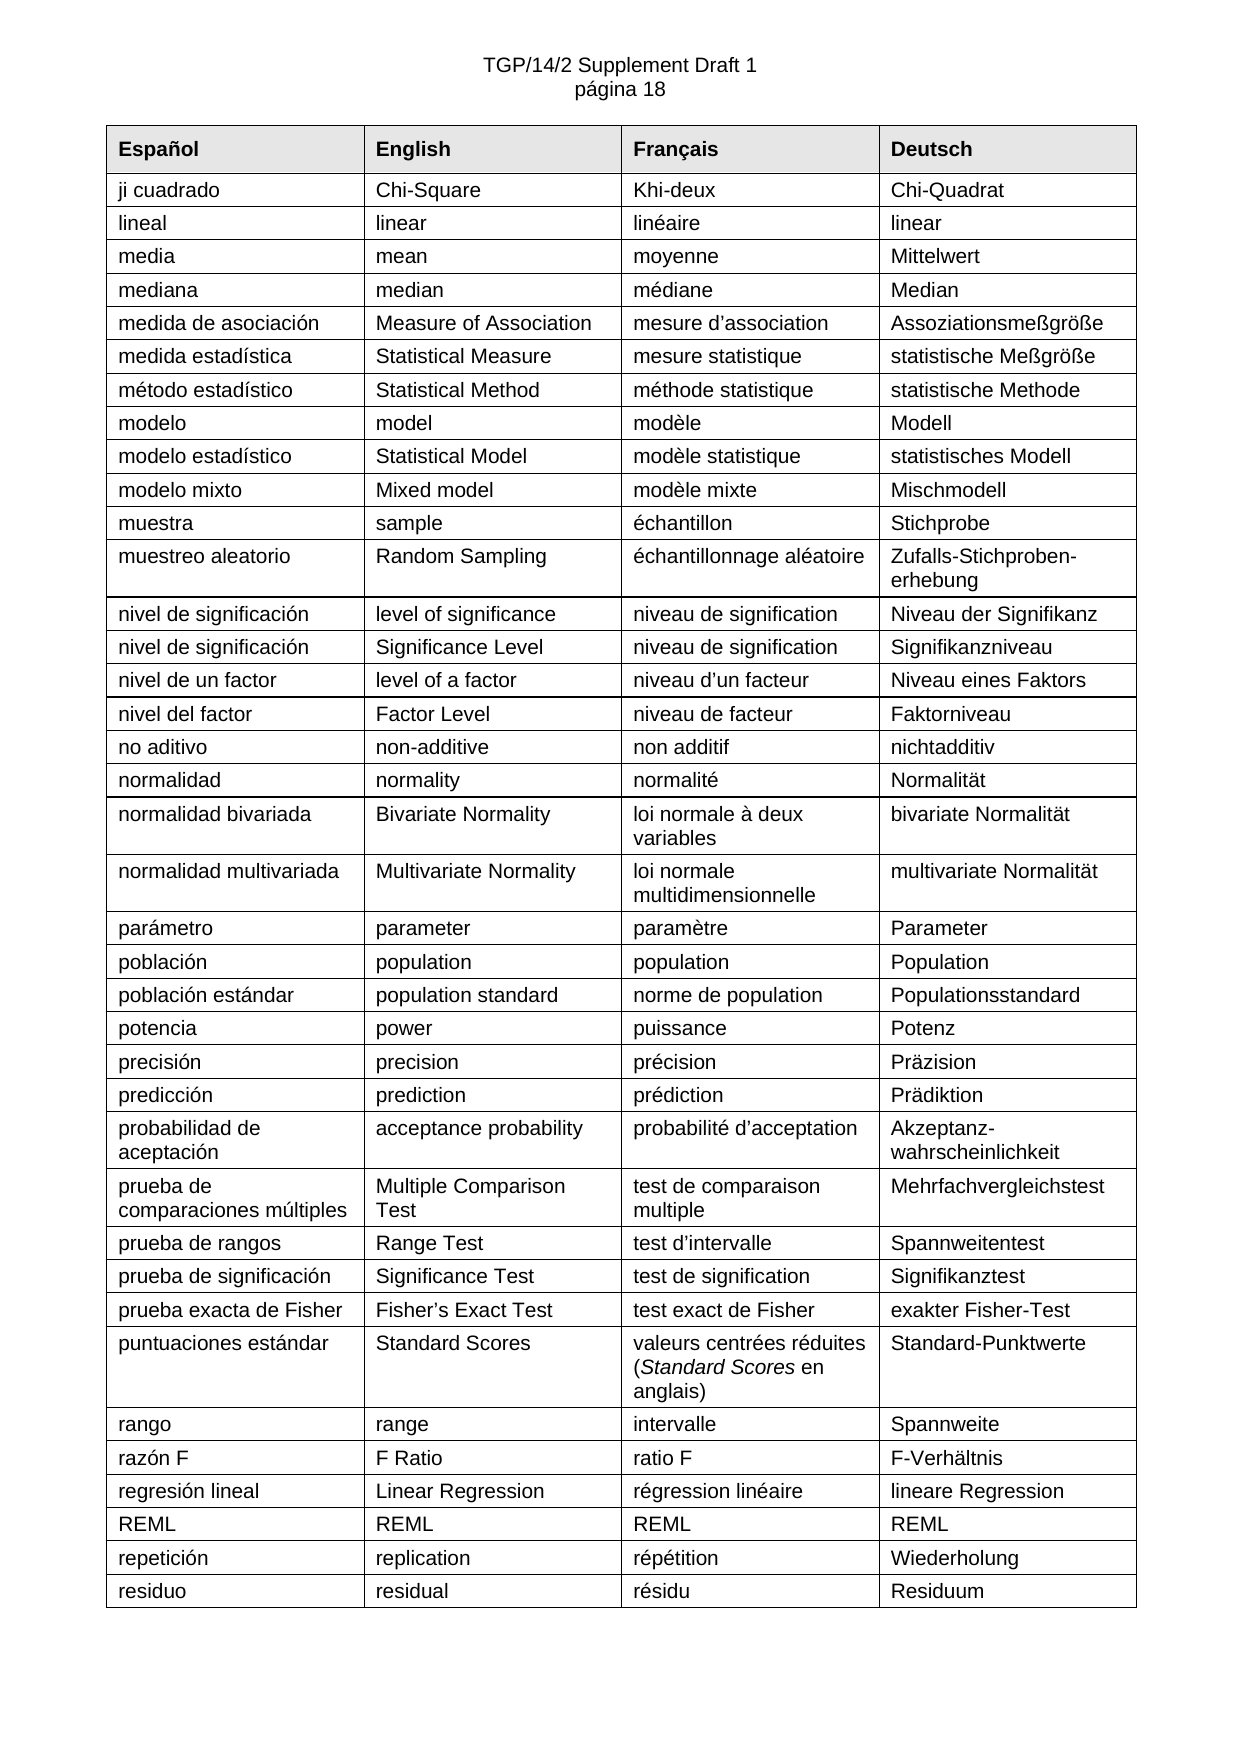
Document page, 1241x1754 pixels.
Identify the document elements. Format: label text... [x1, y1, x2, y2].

table_cell population [622, 945, 879, 978]
table_cell Populationsstandard [880, 979, 1136, 1011]
table_cell test d’intervalle [622, 1227, 879, 1259]
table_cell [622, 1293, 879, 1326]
table_cell statistisches Modell [880, 440, 1136, 472]
table_cell mesure statistique [622, 340, 879, 372]
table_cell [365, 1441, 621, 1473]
table_cell Akzeptanz-wahrscheinlichkeit [880, 1112, 1136, 1168]
table_cell Assoziationsmeßgröße [880, 307, 1136, 339]
table_cell parámetro [107, 912, 364, 944]
table_header Français [622, 126, 879, 172]
table_cell modèle mixte [622, 474, 879, 506]
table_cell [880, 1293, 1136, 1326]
table_header English [365, 126, 621, 172]
table_cell population [365, 945, 621, 978]
table_cell lineal [107, 207, 364, 239]
table_cell potencia [107, 1012, 364, 1044]
table_cell parameter [365, 912, 621, 944]
table_cell non additif [622, 731, 879, 763]
table_cell no aditivo [107, 731, 364, 763]
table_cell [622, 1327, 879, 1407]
table_cell Mixed model [365, 474, 621, 506]
table_cell Prädiktion [880, 1079, 1136, 1111]
table_cell nivel de un factor [107, 664, 364, 696]
table_cell Significance Test [365, 1260, 621, 1292]
table_cell Stichprobe [880, 507, 1136, 539]
table_cell échantillon [622, 507, 879, 539]
table_cell Zufalls-Stichproben-erhebung [880, 540, 1136, 596]
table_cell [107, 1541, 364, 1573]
table_cell prueba de comparaciones múltiples [107, 1169, 364, 1226]
table_cell predicción [107, 1079, 364, 1111]
table_cell Parameter [880, 912, 1136, 944]
table_cell non-additive [365, 731, 621, 763]
table_cell Modell [880, 407, 1136, 439]
table_cell muestreo aleatorio [107, 540, 364, 596]
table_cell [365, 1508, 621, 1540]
table_cell Potenz [880, 1012, 1136, 1044]
table_cell modelo [107, 407, 364, 439]
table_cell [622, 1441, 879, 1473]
table_cell mediana [107, 274, 364, 306]
table_cell moyenne [622, 240, 879, 272]
table_cell precision [365, 1045, 621, 1078]
table_cell population standard [365, 979, 621, 1011]
table_cell Multiple Comparison Test [365, 1169, 621, 1226]
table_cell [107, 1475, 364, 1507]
table_cell Statistical Measure [365, 340, 621, 372]
table_cell Population [880, 945, 1136, 978]
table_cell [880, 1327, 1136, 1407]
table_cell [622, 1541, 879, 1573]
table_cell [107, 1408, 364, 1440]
table_cell acceptance probability [365, 1112, 621, 1168]
table_cell precisión [107, 1045, 364, 1078]
table_cell Statistical Model [365, 440, 621, 472]
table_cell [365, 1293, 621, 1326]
table_cell Mischmodell [880, 474, 1136, 506]
table_cell prediction [365, 1079, 621, 1111]
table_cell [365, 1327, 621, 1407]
table_cell Bivariate Normality [365, 798, 621, 854]
table_cell media [107, 240, 364, 272]
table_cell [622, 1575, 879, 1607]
table_cell paramètre [622, 912, 879, 944]
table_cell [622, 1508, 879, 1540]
table_cell médiane [622, 274, 879, 306]
table_cell método estadístico [107, 374, 364, 406]
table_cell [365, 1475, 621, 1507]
table_cell normality [365, 764, 621, 796]
table_cell probabilité d’acceptation [622, 1112, 879, 1168]
table_cell población estándar [107, 979, 364, 1011]
table_cell niveau d’un facteur [622, 664, 879, 696]
table_cell Statistical Method [365, 374, 621, 406]
table_cell mesure d’association [622, 307, 879, 339]
table_cell Mehrfachvergleichstest [880, 1169, 1136, 1226]
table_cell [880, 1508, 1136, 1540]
table_cell prédiction [622, 1079, 879, 1111]
table_cell sample [365, 507, 621, 539]
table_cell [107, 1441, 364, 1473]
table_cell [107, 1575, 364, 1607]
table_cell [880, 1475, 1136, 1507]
table_cell Niveau der Signifikanz [880, 598, 1136, 630]
table_cell méthode statistique [622, 374, 879, 406]
table_cell Chi-Square [365, 174, 621, 206]
table_cell modèle statistique [622, 440, 879, 472]
table_cell niveau de facteur [622, 698, 879, 730]
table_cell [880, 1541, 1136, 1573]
table_cell prueba de significación [107, 1260, 364, 1292]
table_cell modèle [622, 407, 879, 439]
table_header Deutsch [880, 126, 1136, 172]
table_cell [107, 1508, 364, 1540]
table_cell Normalität [880, 764, 1136, 796]
table_cell test de comparaison multiple [622, 1169, 879, 1226]
table_cell Significance Level [365, 631, 621, 663]
table_cell medida de asociación [107, 307, 364, 339]
table_cell normalidad [107, 764, 364, 796]
table_cell loi normale à deux variables [622, 798, 879, 854]
table_cell prueba de rangos [107, 1227, 364, 1259]
table_cell level of a factor [365, 664, 621, 696]
table_cell loi normale multidimensionnelle [622, 855, 879, 911]
table_cell power [365, 1012, 621, 1044]
table_cell modelo estadístico [107, 440, 364, 472]
table_cell bivariate Normalität [880, 798, 1136, 854]
table_cell Median [880, 274, 1136, 306]
table_cell puissance [622, 1012, 879, 1044]
table_cell probabilidad de aceptación [107, 1112, 364, 1168]
table_cell linéaire [622, 207, 879, 239]
table_cell Präzision [880, 1045, 1136, 1078]
table_cell model [365, 407, 621, 439]
table_cell nivel del factor [107, 698, 364, 730]
table_cell niveau de signification [622, 598, 879, 630]
table_cell nivel de significación [107, 598, 364, 630]
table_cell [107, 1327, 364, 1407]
table_cell Spannweitentest [880, 1227, 1136, 1259]
table_cell niveau de signification [622, 631, 879, 663]
table_header Español [107, 126, 364, 172]
table_cell medida estadística [107, 340, 364, 372]
table_cell modelo mixto [107, 474, 364, 506]
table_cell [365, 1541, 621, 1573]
table_cell Faktorniveau [880, 698, 1136, 730]
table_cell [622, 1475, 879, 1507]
table_cell Signifikanzniveau [880, 631, 1136, 663]
table_cell Factor Level [365, 698, 621, 730]
table_cell multivariate Normalität [880, 855, 1136, 911]
table_cell level of significance [365, 598, 621, 630]
table_cell Niveau eines Faktors [880, 664, 1136, 696]
table_cell muestra [107, 507, 364, 539]
table_cell échantillonnage aléatoire [622, 540, 879, 596]
table_cell Multivariate Normality [365, 855, 621, 911]
table_cell statistische Meßgröße [880, 340, 1136, 372]
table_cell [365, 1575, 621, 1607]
table_cell Mittelwert [880, 240, 1136, 272]
table_cell población [107, 945, 364, 978]
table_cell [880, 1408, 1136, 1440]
table_cell ji cuadrado [107, 174, 364, 206]
table_cell linear [365, 207, 621, 239]
table_cell statistische Methode [880, 374, 1136, 406]
table_cell normalité [622, 764, 879, 796]
table_cell test de signification [622, 1260, 879, 1292]
table_cell norme de population [622, 979, 879, 1011]
table_cell Measure of Association [365, 307, 621, 339]
table_cell Random Sampling [365, 540, 621, 596]
table_cell median [365, 274, 621, 306]
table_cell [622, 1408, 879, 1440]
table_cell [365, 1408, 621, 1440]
table_cell normalidad multivariada [107, 855, 364, 911]
table_cell mean [365, 240, 621, 272]
table_cell nivel de significación [107, 631, 364, 663]
table_cell nichtadditiv [880, 731, 1136, 763]
table_cell précision [622, 1045, 879, 1078]
table_cell Chi-Quadrat [880, 174, 1136, 206]
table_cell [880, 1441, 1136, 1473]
table_cell normalidad bivariada [107, 798, 364, 854]
table_cell Signifikanztest [880, 1260, 1136, 1292]
table_cell Khi-deux [622, 174, 879, 206]
table_cell linear [880, 207, 1136, 239]
table_cell Range Test [365, 1227, 621, 1259]
table_cell prueba exacta de Fisher [107, 1293, 364, 1326]
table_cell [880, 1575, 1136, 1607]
